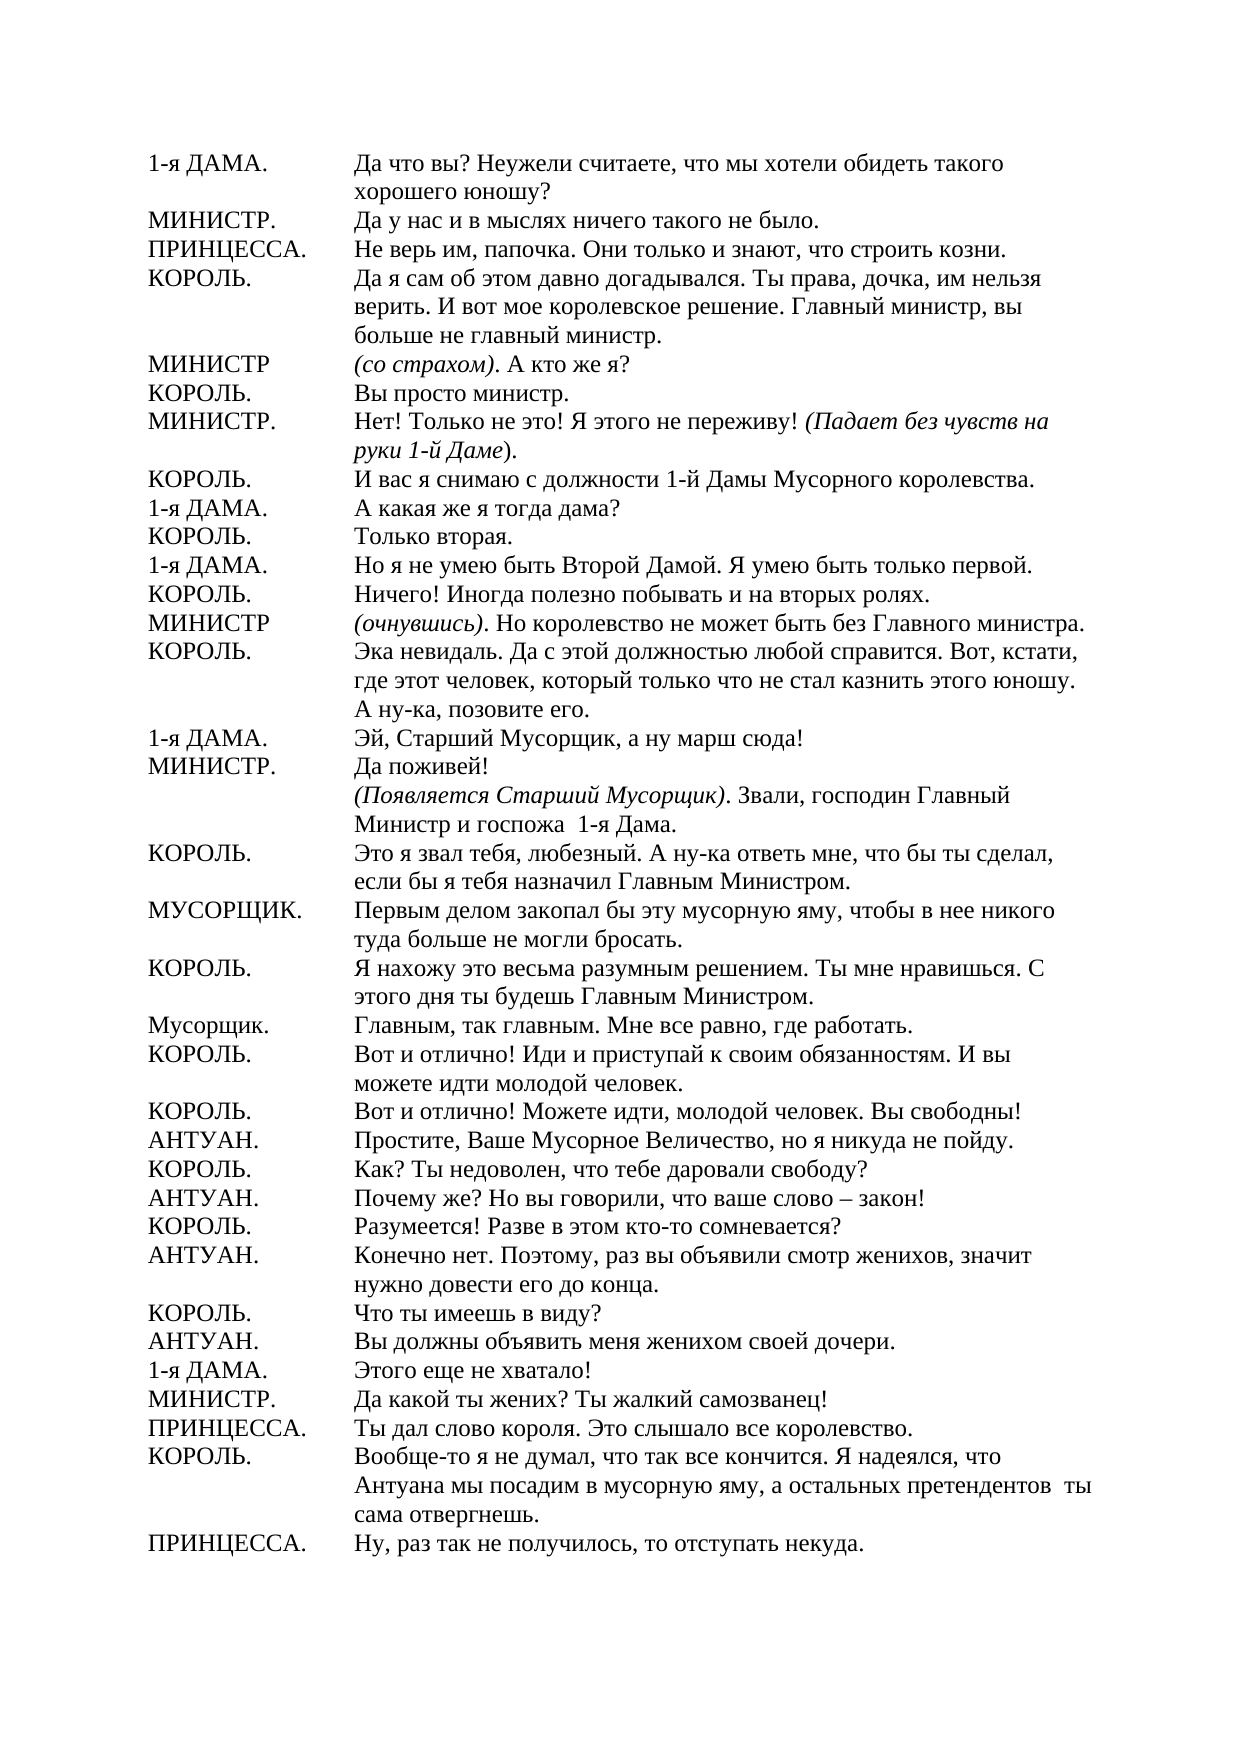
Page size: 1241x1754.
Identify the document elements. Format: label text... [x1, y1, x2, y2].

text КОРОЛЬ. Вот и отлично! Можете идти, молодой человек. Вы свободны! [148, 1096, 1093, 1125]
text ПРИНЦЕССА. Ну, раз так не получилось, то отступать некуда. [148, 1528, 1093, 1556]
text МИНИСТР. Да у нас и в мыслях ничего такого не было. [148, 205, 1093, 234]
text ПРИНЦЕССА. Ты дал слово короля. Это слышало все королевство. [148, 1413, 1093, 1441]
text МИНИСТР. Да поживей! [148, 751, 1093, 780]
text КОРОЛЬ. Вообще-то я не думал, что так все кончится. Я надеялся, что Антуана мы посадим в мусорную яму, а остальных претендентов ты сама отвергнешь. [148, 1441, 1093, 1528]
text 1-я ДАМА. Этого еще не хватало! [148, 1355, 1093, 1384]
text КОРОЛЬ. Да я сам об этом давно догадывался. Ты права, дочка, им нельзя верить. И вот мое королевское решение. Главный министр, вы больше не главный министр. [148, 263, 1093, 349]
text ПРИНЦЕССА. Не верь им, папочка. Они только и знают, что строить козни. [148, 234, 1093, 263]
text МИНИСТР. Нет! Только не это! Я этого не переживу! (Падает без чувств на руки 1-й Даме). [148, 406, 1093, 464]
text АНТУАН. Простите, Ваше Мусорное Величество, но я никуда не пойду. [148, 1125, 1093, 1154]
text 1-я ДАМА. Эй, Старший Мусорщик, а ну марш сюда! [148, 723, 1093, 751]
text АНТУАН. Конечно нет. Поэтому, раз вы объявили смотр женихов, значит нужно довести его до конца. [148, 1240, 1093, 1298]
text КОРОЛЬ. Это я звал тебя, любезный. А ну-ка ответь мне, что бы ты сделал, если бы я тебя назначил Главным Министром. [148, 838, 1093, 895]
text МИНИСТР (очнувшись). Но королевство не может быть без Главного министра. [148, 608, 1093, 636]
text Мусорщик. Главным, так главным. Мне все равно, где работать. [148, 1010, 1093, 1039]
text МИНИСТР (со страхом). А кто же я? [148, 349, 1093, 378]
text МИНИСТР. Да какой ты жених? Ты жалкий самозванец! [148, 1384, 1093, 1413]
text 1-я ДАМА. Но я не умею быть Второй Дамой. Я умею быть только первой. [148, 550, 1093, 579]
text 1-я ДАМА. А какая же я тогда дама? [148, 493, 1093, 521]
text 1-я ДАМА. Да что вы? Неужели считаете, что мы хотели обидеть такого хорошего юношу? [148, 148, 1093, 205]
text КОРОЛЬ. Вот и отлично! Иди и приступай к своим обязанностям. И вы можете идти молодой человек. [148, 1039, 1093, 1096]
text КОРОЛЬ. Что ты имеешь в виду? [148, 1298, 1093, 1326]
text АНТУАН. Вы должны объявить меня женихом своей дочери. [148, 1326, 1093, 1355]
text (Появляется Старший Мусорщик). Звали, господин Главный Министр и госпожа 1-я Дама. [148, 780, 1093, 838]
text МУСОРЩИК. Первым делом закопал бы эту мусорную яму, чтобы в нее никого туда больше не могли бросать. [148, 895, 1093, 953]
text КОРОЛЬ. Я нахожу это весьма разумным решением. Ты мне нравишься. С этого дня ты будешь Главным Министром. [148, 953, 1093, 1010]
text КОРОЛЬ. Разумеется! Разве в этом кто-то сомневается? [148, 1211, 1093, 1240]
text КОРОЛЬ. Ничего! Иногда полезно побывать и на вторых ролях. [148, 579, 1093, 608]
text КОРОЛЬ. И вас я снимаю с должности 1-й Дамы Мусорного королевства. [148, 464, 1093, 493]
text КОРОЛЬ. Как? Ты недоволен, что тебе даровали свободу? [148, 1154, 1093, 1183]
text АНТУАН. Почему же? Но вы говорили, что ваше слово – закон! [148, 1183, 1093, 1211]
text КОРОЛЬ. Только вторая. [148, 521, 1093, 550]
text КОРОЛЬ. Вы просто министр. [148, 378, 1093, 406]
text КОРОЛЬ. Эка невидаль. Да с этой должностью любой справится. Вот, кстати, где этот человек, который только что не стал казнить этого юношу. А ну-ка, позовите его. [148, 636, 1093, 723]
